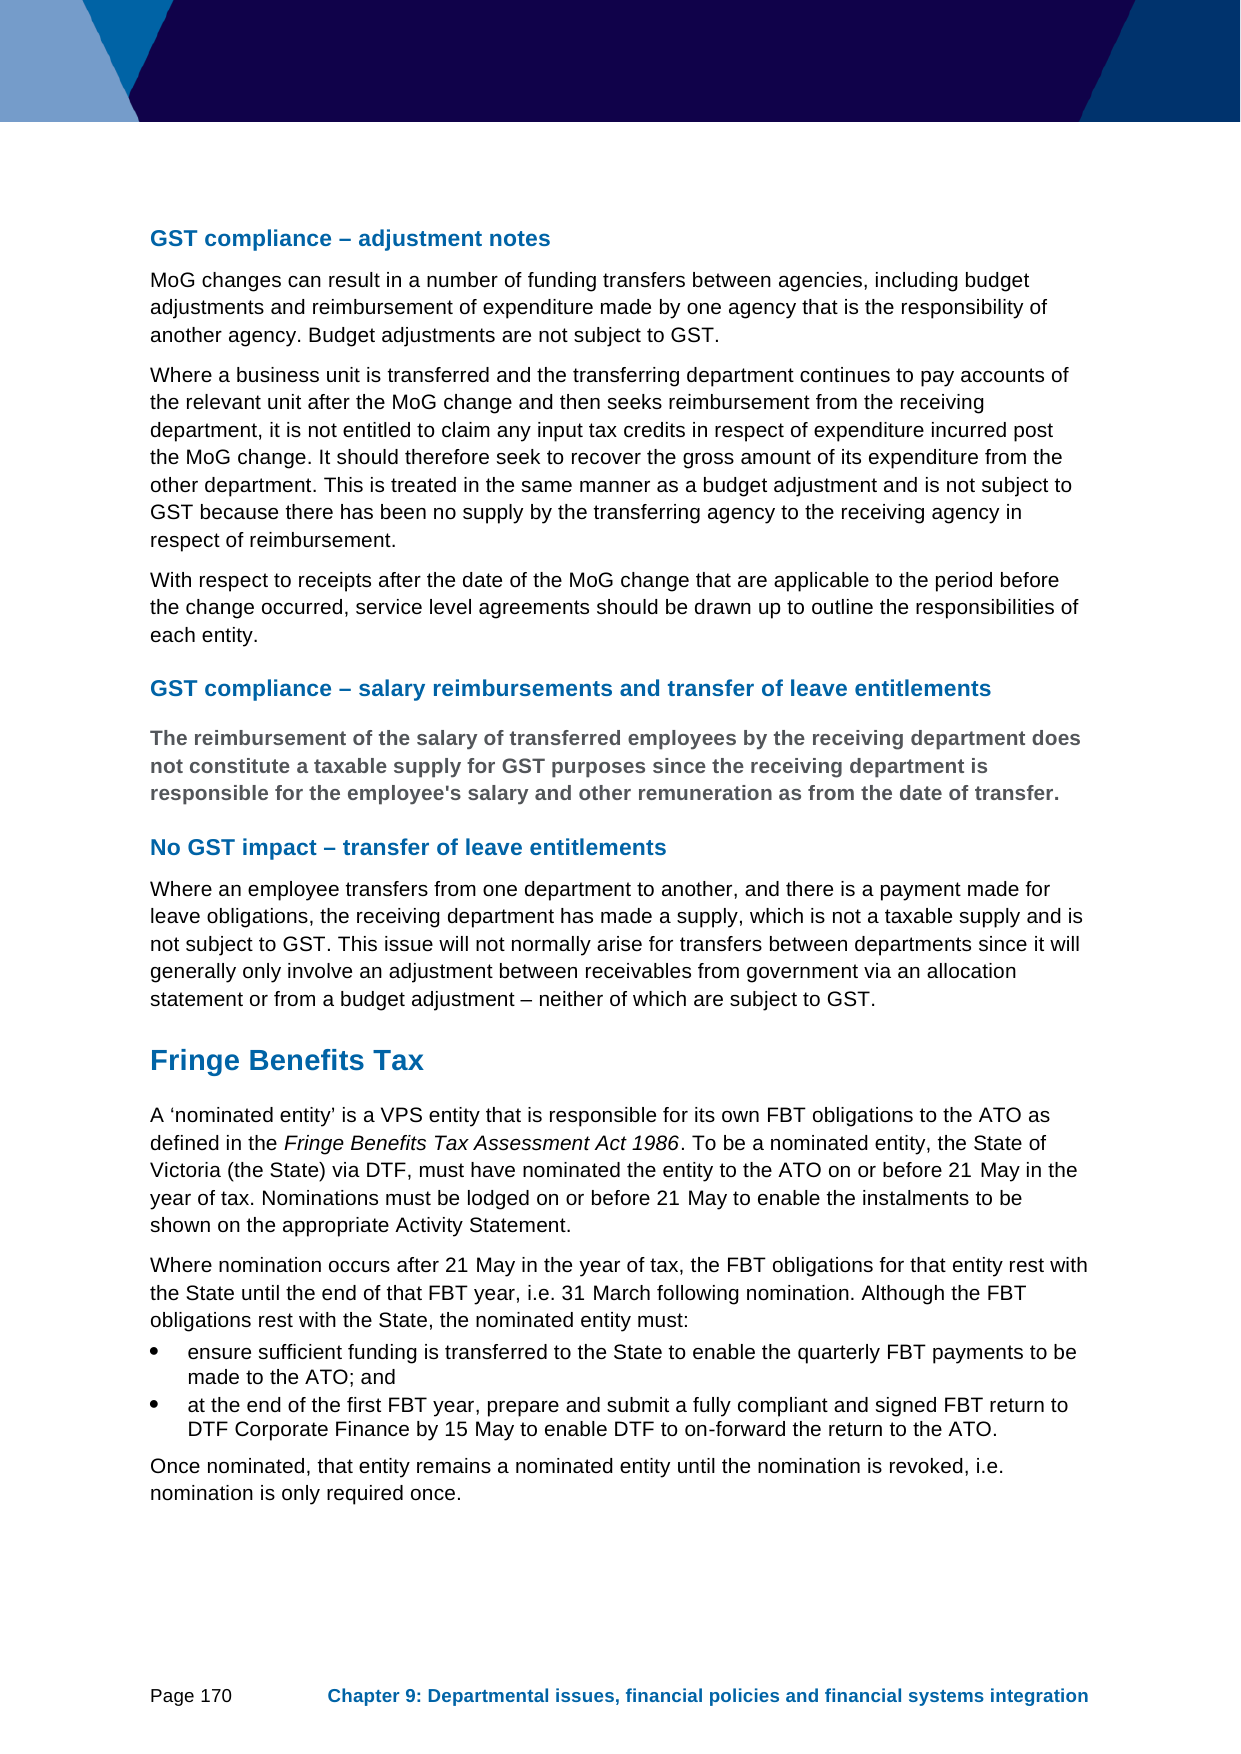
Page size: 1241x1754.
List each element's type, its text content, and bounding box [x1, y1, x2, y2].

subtitle The reimbursement of the salary of transferred employees by the receiving department does not constitute a taxable supply for GST purposes since the receiving department is responsible for the employee's salary and other remuneration as from the date of transfer. [150, 726, 1090, 805]
text Where a business unit is transferred and the transferring department continues to pay accounts of the relevant unit after the MoG change and then seeks reimbursement from the receiving department, it is not entitled to claim any input tax credits in respect of expenditure incurred post the MoG change. It should therefore seek to recover the gross amount of its expenditure from the other department. This is treated in the same manner as a budget adjustment and is not subject to GST because there has been no supply by the transferring agency to the receiving agency in respect of reimbursement. [150, 363, 1090, 552]
subtitle No GST impact – transfer of leave entitlements [150, 834, 1090, 860]
text Where an employee transfers from one department to another, and there is a payment made for leave obligations, the receiving department has made a supply, which is not a taxable supply and is not subject to GST. This issue will not normally arise for transfers between departments since it will generally only involve an adjustment between receivables from government via an allocation statement or from a budget adjustment – neither of which are subject to GST. [150, 876, 1090, 1010]
subtitle GST compliance – adjustment notes [150, 225, 1090, 251]
subtitle Fringe Benefits Tax [150, 1043, 1090, 1077]
subtitle GST compliance – salary reimbursements and transfer of leave entitlements [150, 675, 1090, 702]
picture [0, 0, 1241, 122]
text at the end of the first FBT year, prepare and submit a fully compliant and signed FBT return to DTF Corporate Finance by 15 May to enable DTF to on-forward the return to the ATO. [150, 1393, 1090, 1441]
text ensure sufficient funding is transferred to the State to enable the quarterly FBT payments to be made to the ATO; and [150, 1340, 1090, 1388]
text Once nominated, that entity remains a nominated entity until the nomination is revoked, i.e. nomination is only required once. [150, 1453, 1090, 1505]
text MoG changes can result in a number of funding transfers between agencies, including budget adjustments and reimbursement of expenditure made by one agency that is the responsibility of another agency. Budget adjustments are not subject to GST. [150, 268, 1090, 347]
text With respect to receipts after the date of the MoG change that are applicable to the period before the change occurred, service level agreements should be drawn up to outline the responsibilities of each entity. [150, 568, 1090, 647]
text Where nomination occurs after 21 May in the year of tax, the FBT obligations for that entity rest with the State until the end of that FBT year, i.e. 31 March following nomination. Although the FBT obligations rest with the State, the nominated entity must: [150, 1253, 1090, 1332]
text A ‘nominated entity’ is a VPS entity that is responsible for its own FBT obligations to the ATO as defined in the Fringe Benefits Tax Assessment Act 1986. To be a nominated entity, the State of Victoria (the State) via DTF, must have nominated the entity to the ATO on or before 21 May in the year of tax. Nominations must be lodged on or before 21 May to enable the instalments to be shown on the appropriate Activity Statement. [150, 1103, 1090, 1237]
